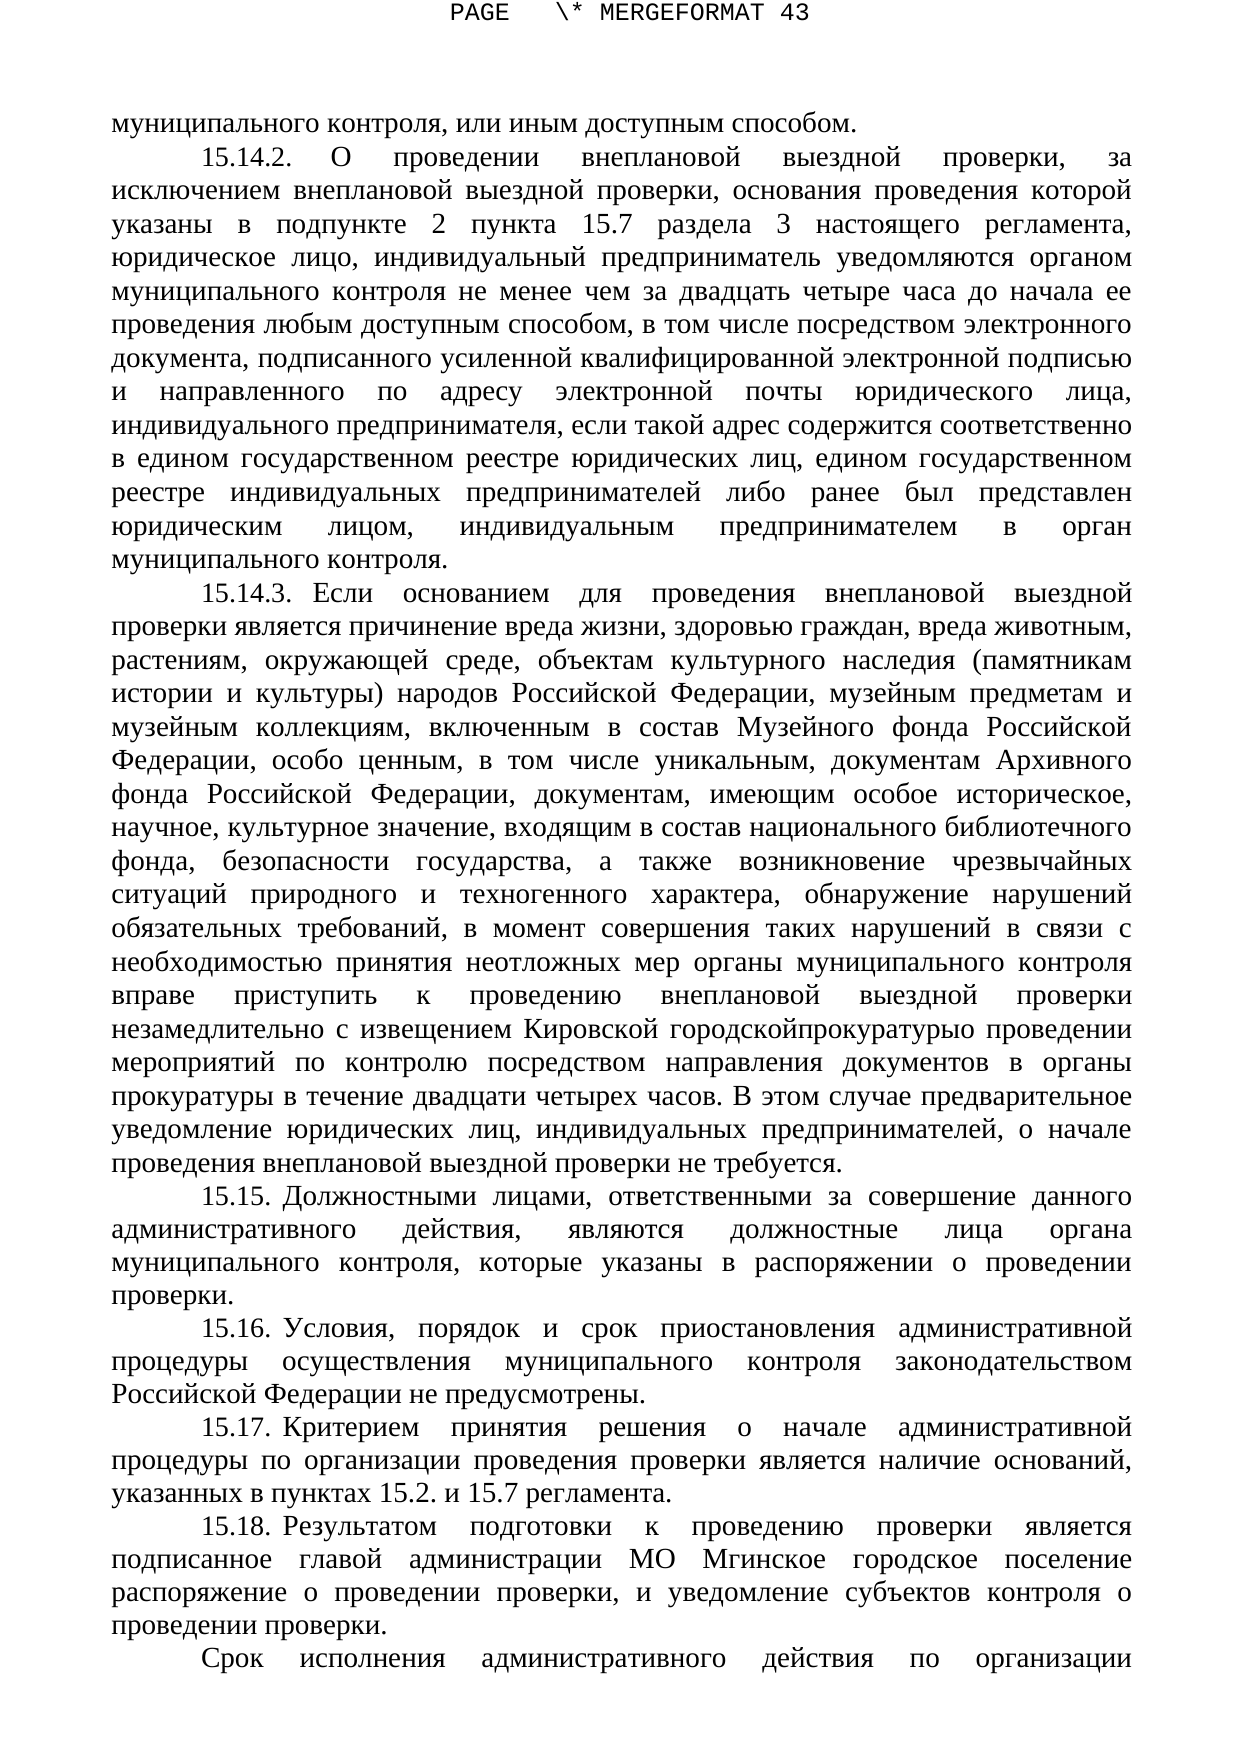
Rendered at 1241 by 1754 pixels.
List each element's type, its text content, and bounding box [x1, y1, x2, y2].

list О проведении внеплановой выездной проверки, за исключением внеплановой выездной проверки, основания проведения которой указаны в подпункте 2 пункта 15.7 раздела 3 настоящего регламента, юридическое лицо, индивидуальный предприниматель уведомляются органом муниципального контроля не менее чем за двадцать четыре часа до начала ее проведения любым доступным способом, в том числе посредством электронного документа, подписанного усиленной квалифицированной электронной подписью и направленного по адресу электронной почты юридического лица, индивидуального предпринимателя, если такой адрес содержится соответственно в едином государственном реестре юридических лиц, едином государственном реестре индивидуальных предпринимателей либо ранее был представлен юридическим лицом, индивидуальным предпринимателем в орган муниципального контроля. [111, 139, 1133, 575]
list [111, 106, 1133, 139]
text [111, 1641, 1133, 1674]
list Если основанием для проведения внеплановой выездной проверки является причинение вреда жизни, здоровью граждан, вреда животным, растениям, окружающей среде, объектам культурного наследия (памятникам истории и культуры) народов Российской Федерации, музейным предметам и музейным коллекциям, включенным в состав Музейного фонда Российской Федерации, особо ценным, в том числе уникальным, документам Архивного фонда Российской Федерации, документам, имеющим особое историческое, научное, культурное значение, входящим в состав национального библиотечного фонда, безопасности государства, а также возникновение чрезвычайных ситуаций природного и техногенного характера, обнаружение нарушений обязательных требований, в момент совершения таких нарушений в связи с необходимостью принятия неотложных мер органы муниципального контроля вправе приступить к проведению внеплановой выездной проверки незамедлительно с извещением Кировской городскойпрокуратурыо проведении мероприятий по контролю посредством направления документов в органы прокуратуры в течение двадцати четырех часов. В этом случае предварительное уведомление юридических лиц, индивидуальных предпринимателей, о начале проведения внеплановой выездной проверки не требуется. [111, 575, 1133, 1179]
list Критерием принятия решения о начале административной процедуры по организации проведения проверки является наличие оснований, указанных в пунктах 15.2. и 15.7 регламента. [111, 1410, 1133, 1509]
list Условия, порядок и срок приостановления административной процедуры осуществления муниципального контроля законодательством Российской Федерации не предусмотрены. [111, 1311, 1133, 1410]
list Результатом подготовки к проведению проверки является подписанное главой администрации МО Мгинское городское поселение распоряжение о проведении проверки, и уведомление субъектов контроля о проведении проверки. [111, 1509, 1133, 1641]
